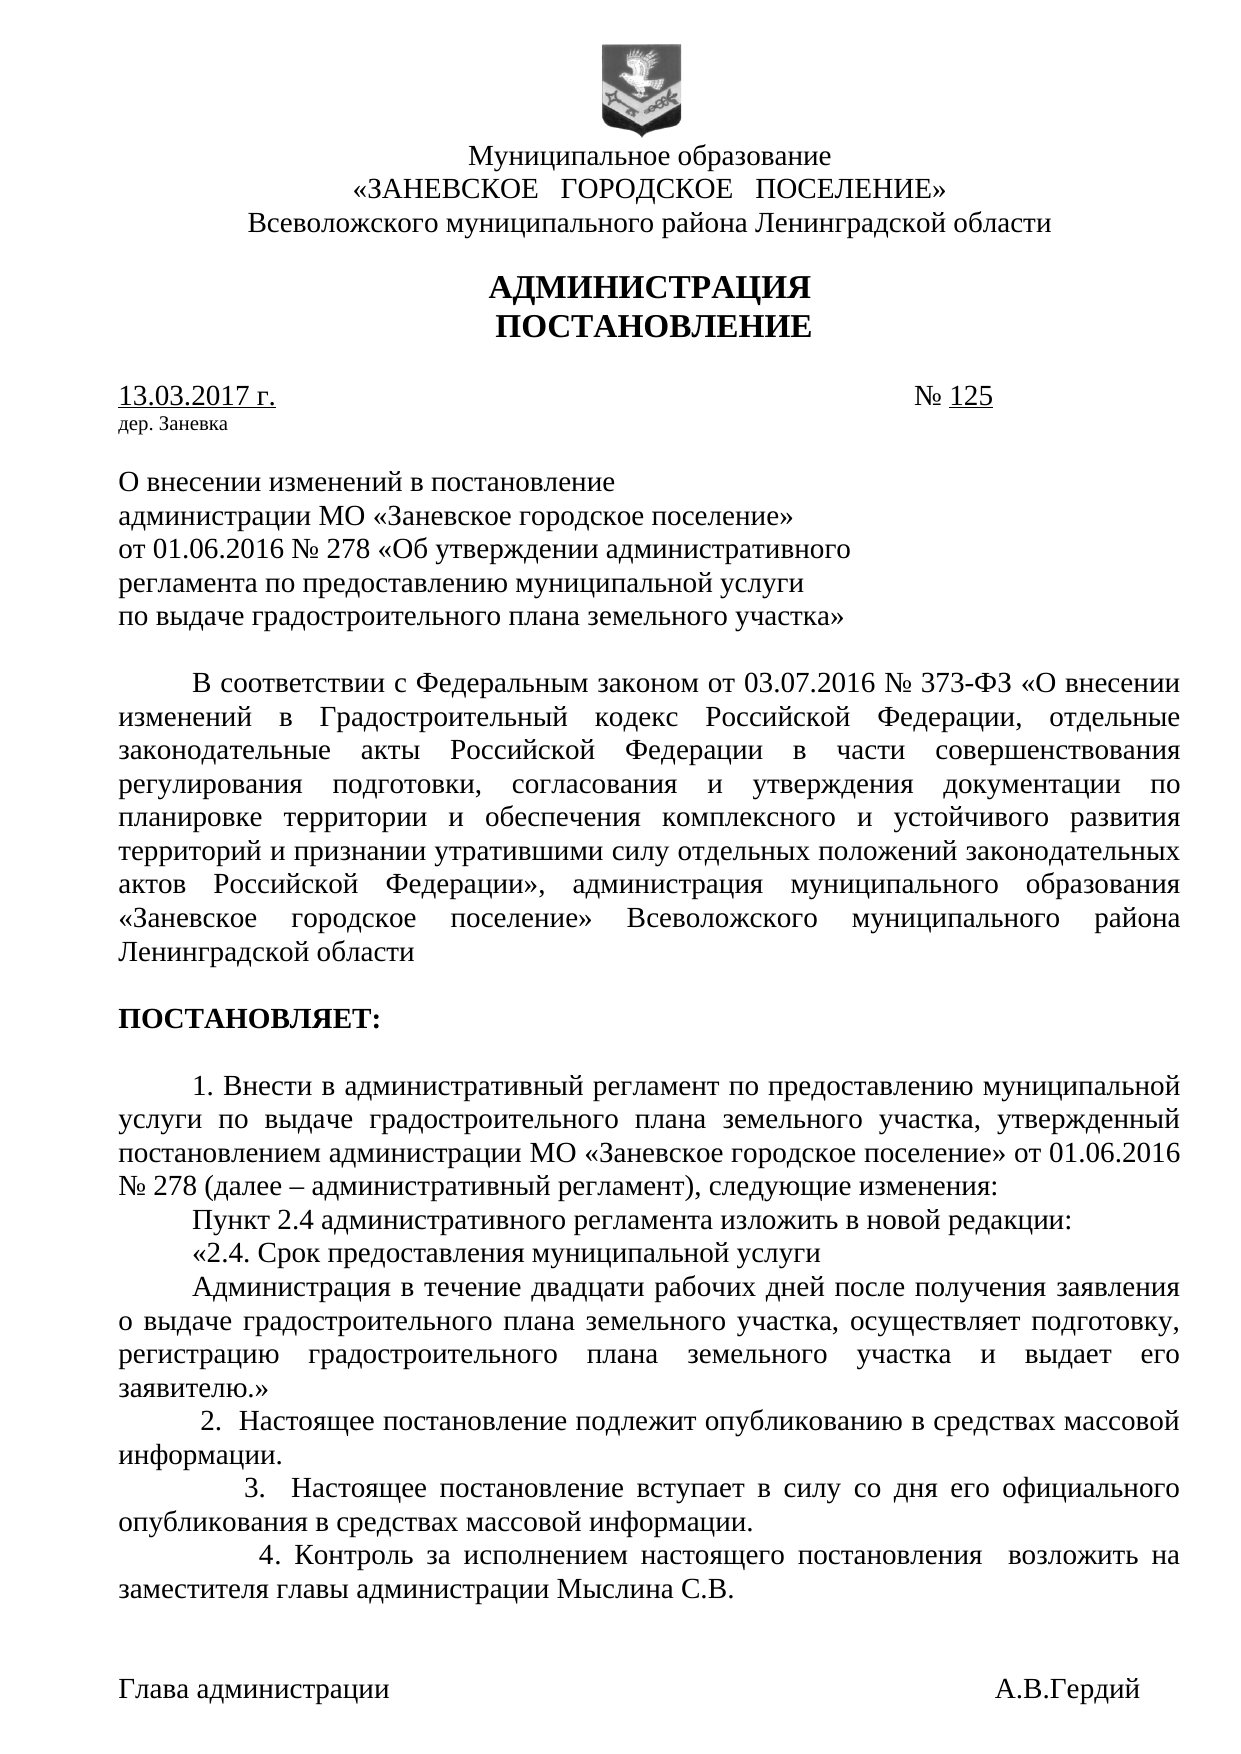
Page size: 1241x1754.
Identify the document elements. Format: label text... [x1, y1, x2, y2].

text ПОСТАНОВЛЯЕТ: [118, 1001, 1181, 1034]
text АДМИНИСТРАЦИЯ [118, 267, 1181, 306]
text 2. Настоящее постановление подлежит опубликованию в средствах массовой информации. [118, 1403, 1181, 1470]
text 3. Настоящее постановление вступает в силу со дня его официального опубликования в средствах массовой информации. [118, 1470, 1181, 1537]
text регламента по предоставлению муниципальной услуги [118, 565, 1181, 598]
text 13.03.2017 г. № 125 [118, 378, 1181, 411]
text администрации МО «Заневское городское поселение» [118, 498, 1181, 531]
text В соответствии с Федеральным законом от 03.07.2016 № 373-ФЗ «О внесении изменений в Градостроительный кодекс Российской Федерации, отдельные законодательные акты Российской Федерации в части совершенствования регулирования подготовки, согласования и утверждения документации по планировке территории и обеспечения комплексного и устойчивого развития территорий и признании утратившими силу отдельных положений законодательных актов Российской Федерации», администрация муниципального образования «Заневское городское поселение» Всеволожского муниципального района Ленинградской области [118, 665, 1181, 967]
text Пункт 2.4 административного регламента изложить в новой редакции: [118, 1202, 1181, 1236]
text «ЗАНЕВСКОЕ ГОРОДСКОЕ ПОСЕЛЕНИЕ» [118, 172, 1181, 205]
text дер. Заневка [118, 411, 1181, 435]
text ПОСТАНОВЛЕНИЕ [118, 306, 1181, 344]
text «2.4. Срок предоставления муниципальной услуги [118, 1236, 1181, 1269]
text Всеволожского муниципального района Ленинградской области [118, 205, 1181, 239]
text Администрация в течение двадцати рабочих дней после получения заявления о выдаче градостроительного плана земельного участка, осуществляет подготовку, регистрацию градостроительного плана земельного участка и выдает его заявителю.» [118, 1269, 1181, 1403]
text О внесении изменений в постановление [118, 464, 1181, 498]
text 1. Внести в административный регламент по предоставлению муниципальной услуги по выдаче градостроительного плана земельного участка, утвержденный постановлением администрации МО «Заневское городское поселение» от 01.06.2016 № 278 (далее – административный регламент), следующие изменения: [118, 1068, 1181, 1202]
text Муниципальное образование [118, 138, 1181, 172]
text Глава администрации А.В.Гердий [118, 1672, 1181, 1705]
text 4. Контроль за исполнением настоящего постановления возложить на заместителя главы администрации Мыслина С.В. [118, 1537, 1181, 1604]
text от 01.06.2016 № 278 «Об утверждении административного [118, 531, 1181, 565]
text по выдаче градостроительного плана земельного участка» [118, 598, 1181, 632]
